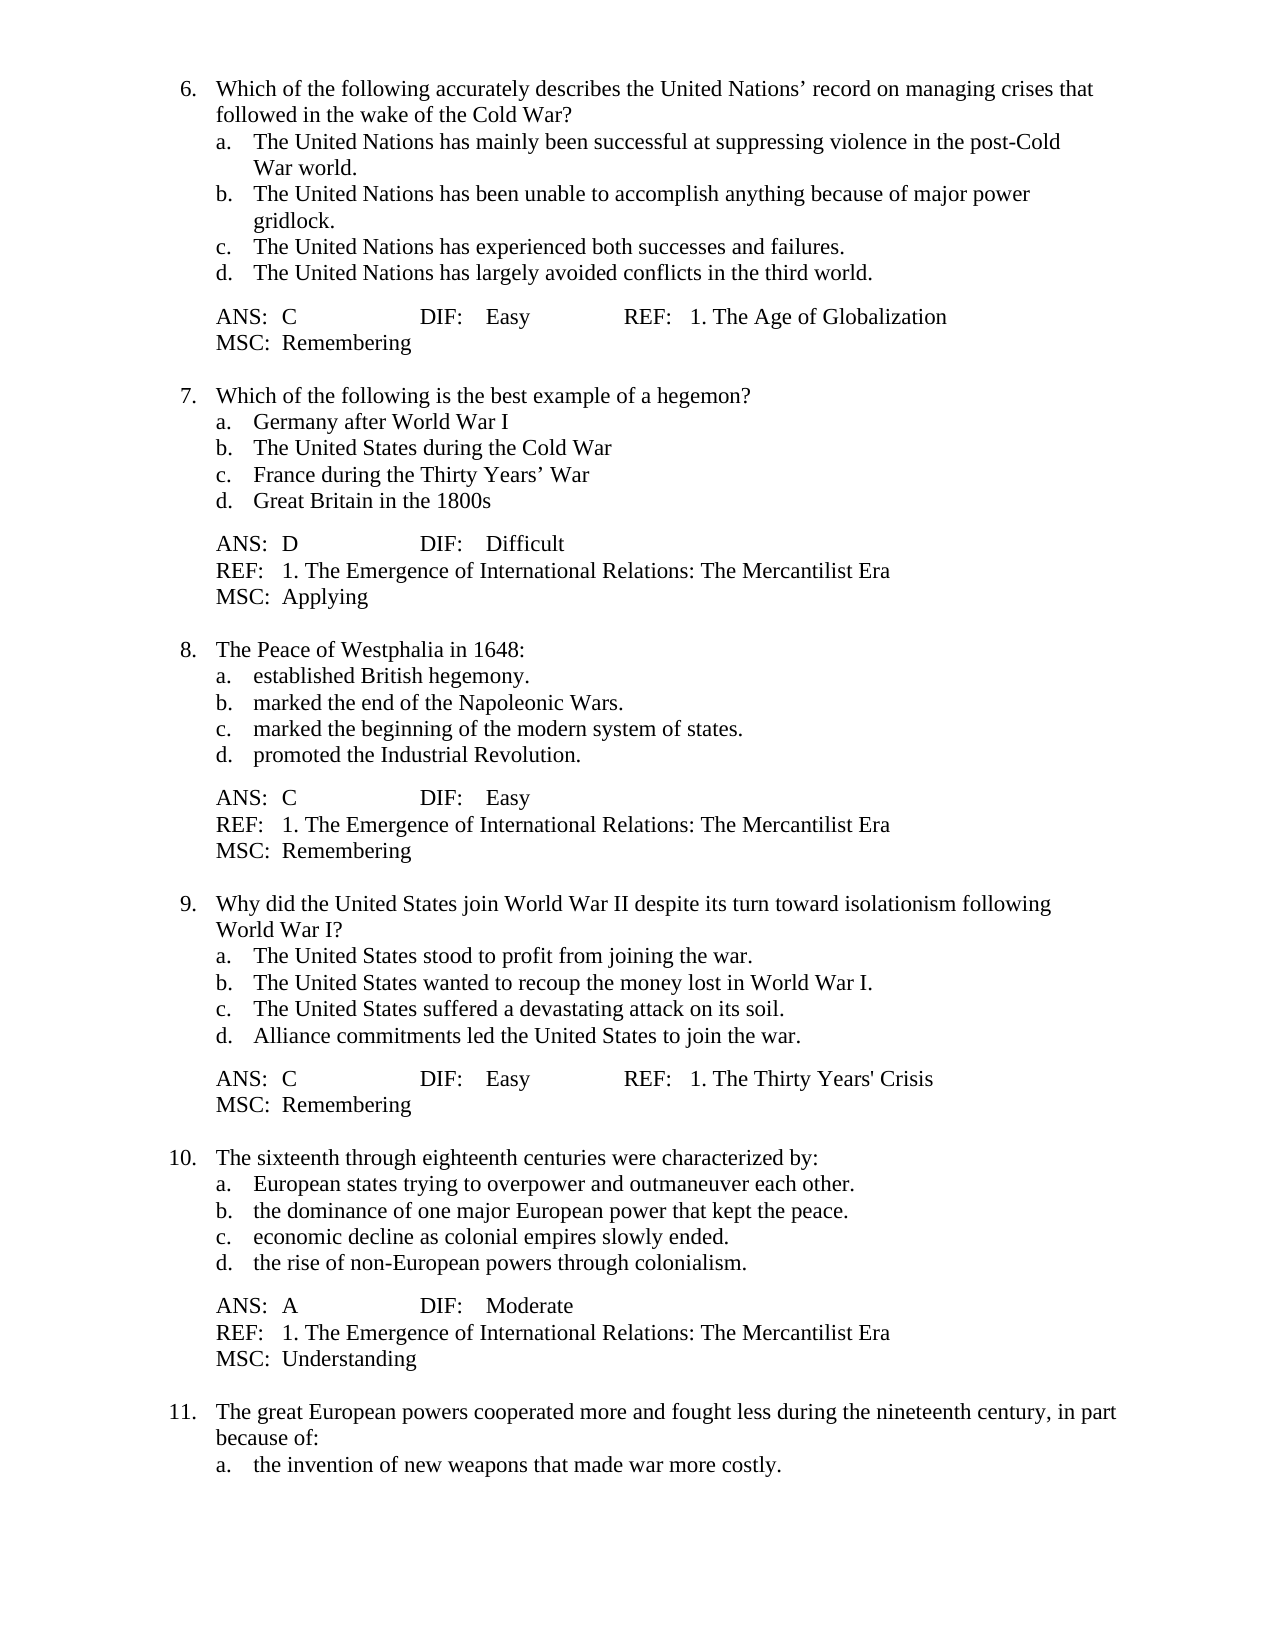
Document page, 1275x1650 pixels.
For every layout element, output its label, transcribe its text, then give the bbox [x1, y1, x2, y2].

text MSC: Remembering [216, 1091, 1162, 1118]
text 9. Why did the United States join World War II despite its turn toward isolationism following [150, 890, 1162, 916]
table_cell The United States during the Cold War [249, 435, 1092, 461]
table_header The United States stood to profit from joining the war. [249, 943, 1092, 969]
text World War I? [216, 916, 1162, 943]
table_cell The United Nations has been unable to accomplish anything because of major power gridlock. [249, 180, 1092, 233]
table_cell d. [211, 1022, 248, 1048]
table_cell The United States wanted to recoup the money lost in World War I. [249, 969, 1092, 995]
table_header European states trying to overpower and outmaneuver each other. [249, 1170, 1092, 1197]
table_cell promoted the Industrial Revolution. [249, 741, 1092, 768]
text MSC: Understanding [216, 1345, 1162, 1372]
text REF: 1. The Emergence of International Relations: The Mercantilist Era [216, 557, 1162, 583]
table_cell c. [211, 1223, 248, 1249]
table_cell France during the Thirty Years’ War [249, 461, 1092, 487]
table_header a. [211, 1451, 248, 1477]
table_header Germany after World War I [249, 408, 1092, 434]
text 10. The sixteenth through eighteenth centuries were characterized by: [150, 1144, 1162, 1170]
table_cell c. [211, 233, 248, 259]
text ANS: C DIF: Easy REF: 1. The Thirty Years' Crisis [216, 1065, 1162, 1091]
table_cell the dominance of one major European power that kept the peace. [249, 1197, 1092, 1223]
text REF: 1. The Emergence of International Relations: The Mercantilist Era [216, 811, 1162, 837]
table_cell d. [211, 1249, 248, 1276]
table_cell b. [211, 689, 248, 715]
text ANS: A DIF: Moderate [216, 1293, 1162, 1319]
table_cell The United Nations has largely avoided conflicts in the third world. [249, 260, 1092, 286]
text ANS: C DIF: Easy [216, 784, 1162, 811]
table_header a. [211, 128, 248, 180]
text MSC: Remembering [216, 329, 1162, 355]
text REF: 1. The Emergence of International Relations: The Mercantilist Era [216, 1319, 1162, 1345]
table_cell c. [211, 715, 248, 741]
text ANS: C DIF: Easy REF: 1. The Age of Globalization [216, 303, 1162, 329]
table_cell marked the end of the Napoleonic Wars. [249, 689, 1092, 715]
table_header a. [211, 1170, 248, 1197]
table_header the invention of new weapons that made war more costly. [249, 1451, 1092, 1477]
table_cell marked the beginning of the modern system of states. [249, 715, 1092, 741]
table_cell Great Britain in the 1800s [249, 487, 1092, 513]
table_header a. [211, 662, 248, 688]
table_cell b. [211, 1197, 248, 1223]
table_cell c. [211, 461, 248, 487]
table_cell Alliance commitments led the United States to join the war. [249, 1022, 1092, 1048]
text 11. The great European powers cooperated more and fought less during the nineteenth century, in part because of: [150, 1398, 1162, 1451]
table_header a. [211, 408, 248, 434]
table_cell b. [211, 180, 248, 233]
table_cell d. [211, 741, 248, 768]
table_header The United Nations has mainly been successful at suppressing violence in the post-Cold War world. [249, 128, 1092, 180]
table_header a. [211, 943, 248, 969]
text 8. The Peace of Westphalia in 1648: [150, 636, 1162, 662]
table_cell d. [211, 260, 248, 286]
table_cell d. [211, 487, 248, 513]
table_cell The United States suffered a devastating attack on its soil. [249, 995, 1092, 1022]
table_cell c. [211, 995, 248, 1022]
text 7. Which of the following is the best example of a hegemon? [150, 382, 1162, 408]
table_cell economic decline as colonial empires slowly ended. [249, 1223, 1092, 1249]
text MSC: Remembering [216, 837, 1162, 863]
table_cell the rise of non-European powers through colonialism. [249, 1249, 1092, 1276]
table_header established British hegemony. [249, 662, 1092, 688]
table_cell b. [211, 969, 248, 995]
table_cell The United Nations has experienced both successes and failures. [249, 233, 1092, 259]
table_cell b. [211, 435, 248, 461]
text 6. Which of the following accurately describes the United Nations’ record on managing crises that followed in the wake of the Cold War? [150, 75, 1162, 128]
text MSC: Applying [216, 583, 1162, 609]
text ANS: D DIF: Difficult [216, 530, 1162, 557]
